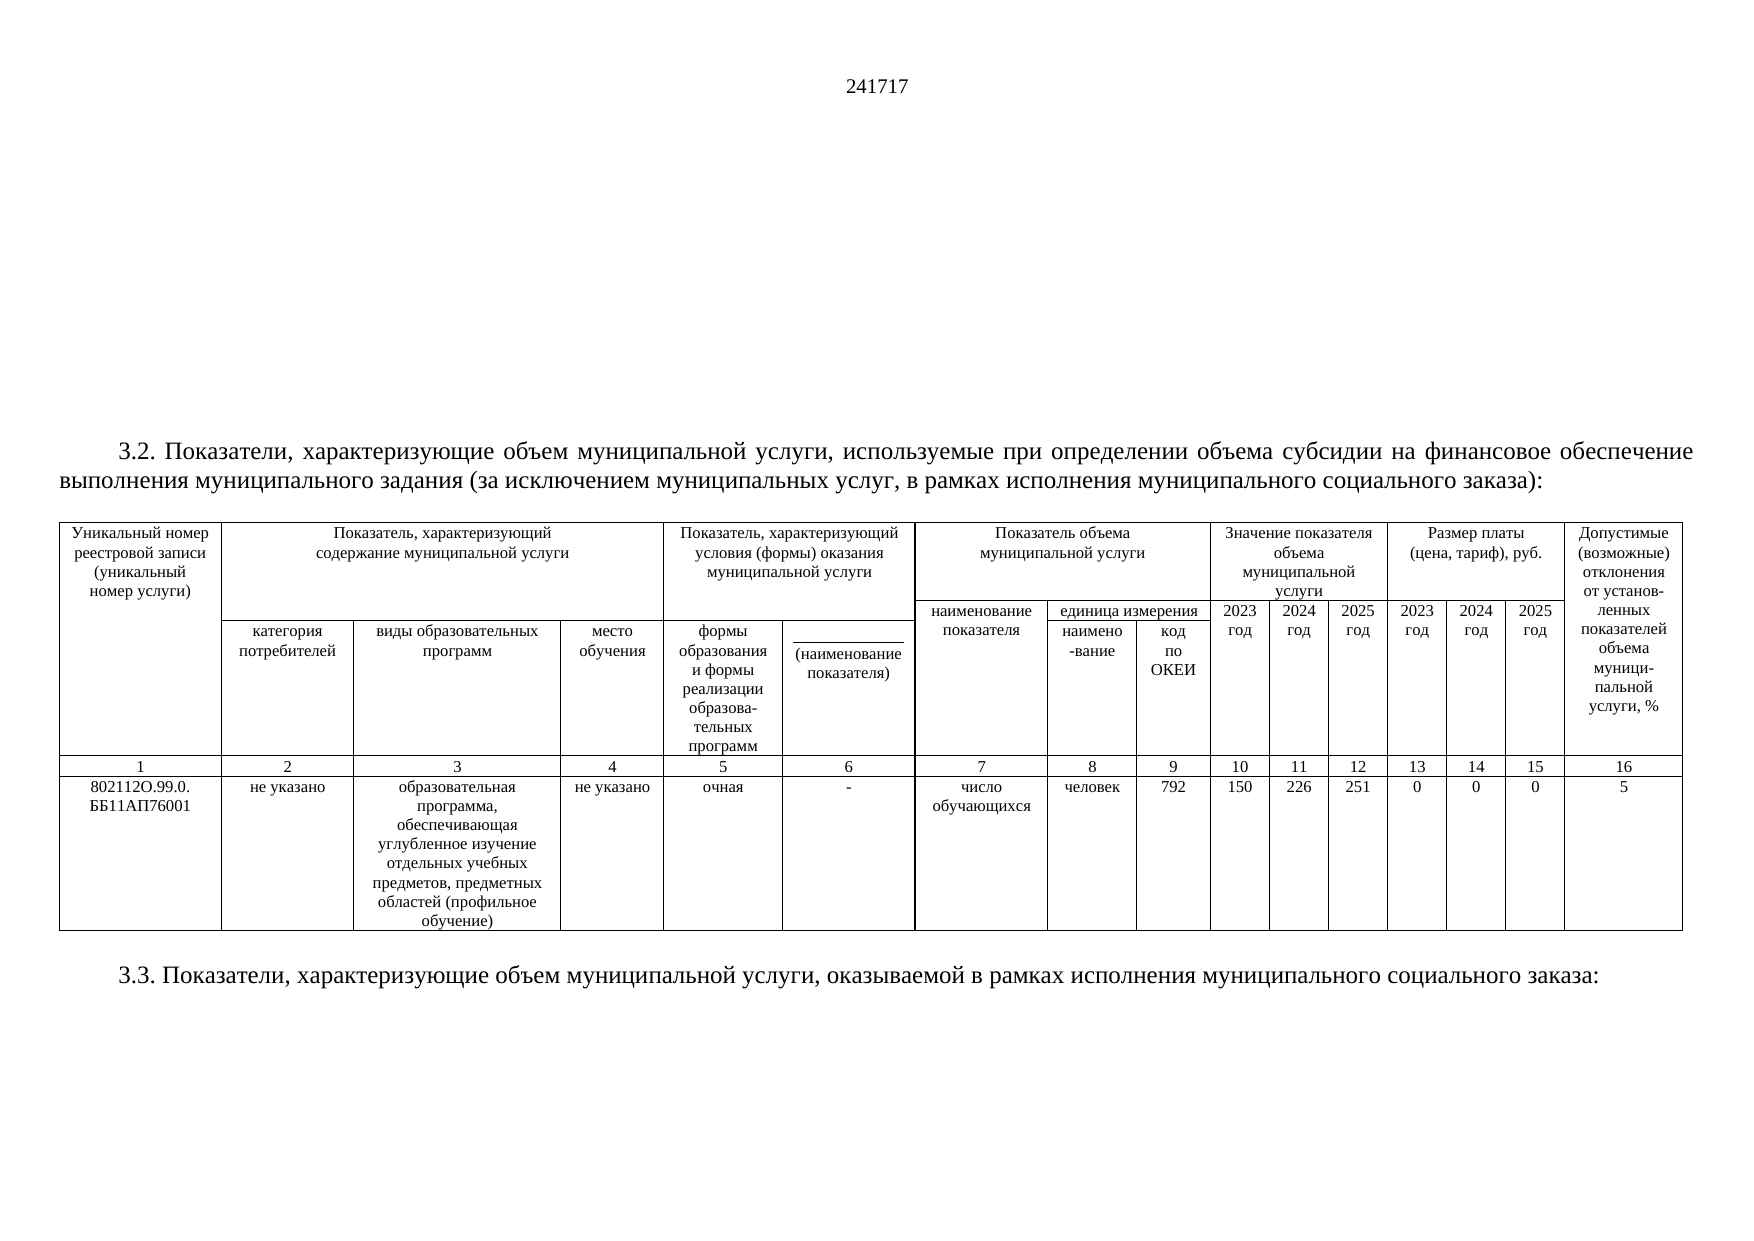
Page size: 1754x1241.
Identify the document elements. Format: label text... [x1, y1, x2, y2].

table_cell единица измерения [1048, 601, 1210, 620]
table_cell 2 [222, 756, 353, 776]
table_cell человек [1048, 777, 1136, 930]
table_cell образовательная программа, обеспечивающая углубленное изучение отдельных учебных предметов, предметных областей (профильное обучение) [354, 777, 560, 930]
table_cell 2024 год [1447, 601, 1505, 755]
table_cell 2023 год [1211, 601, 1269, 755]
table_cell формы образования и формы реализации образова-тельных программ [664, 621, 782, 755]
table_cell 251 [1329, 777, 1387, 930]
table_cell 15 [1506, 756, 1564, 776]
table_cell 11 [1270, 756, 1328, 776]
table_cell 802112О.99.0. ББ11АП76001 [60, 777, 221, 930]
table_header Показатель объема муниципальной услуги [916, 523, 1210, 600]
table_cell 5 [1565, 777, 1682, 930]
table_cell - [783, 777, 914, 930]
table_header Допустимые (возможные) отклонения от установ-ленных показателей объема муници-пальной услуги, % [1565, 523, 1682, 755]
table_cell 8 [1048, 756, 1136, 776]
text 3.2. Показатели, характеризующие объем муниципальной услуги, используемые при определении объема субсидии на финансовое обеспечение выполнения муниципального задания (за исключением муниципальных услуг, в рамках исполнения муниципального социального заказа): [59, 436, 1695, 493]
table_cell 150 [1211, 777, 1269, 930]
table_cell число обучающихся [916, 777, 1047, 930]
table_cell 0 [1447, 777, 1505, 930]
table_cell 2024 год [1270, 601, 1328, 755]
table_cell 10 [1211, 756, 1269, 776]
table_cell не указано [222, 777, 353, 930]
table_cell 2025 год [1506, 601, 1564, 755]
table_cell 9 [1137, 756, 1210, 776]
table_cell 3 [354, 756, 560, 776]
table_cell наименование показателя [916, 601, 1047, 755]
table_cell код по ОКЕИ [1137, 621, 1210, 755]
table_header Уникальный номер реестровой записи (уникальный номер услуги) [60, 523, 221, 755]
table_cell 6 [783, 756, 914, 776]
table_cell 13 [1388, 756, 1446, 776]
table_cell 5 [664, 756, 782, 776]
table_cell (наименование показателя) [783, 621, 914, 755]
table_cell 1 [60, 756, 221, 776]
table_header Показатель, характеризующий содержание муниципальной услуги [222, 523, 663, 620]
table_header Показатель, характеризующий условия (формы) оказания муниципальной услуги [664, 523, 914, 620]
table_cell 0 [1388, 777, 1446, 930]
table_cell 792 [1137, 777, 1210, 930]
table_header Размер платы (цена, тариф), руб. [1388, 523, 1564, 600]
table_cell наимено-вание [1048, 621, 1136, 755]
table_cell 0 [1506, 777, 1564, 930]
table_cell 2023 год [1388, 601, 1446, 755]
text 3.3. Показатели, характеризующие объем муниципальной услуги, оказываемой в рамках исполнения муниципального социального заказа: [59, 960, 1695, 988]
table_cell 226 [1270, 777, 1328, 930]
table_cell очная [664, 777, 782, 930]
table_cell место обучения [561, 621, 663, 755]
table_cell 14 [1447, 756, 1505, 776]
table_cell 12 [1329, 756, 1387, 776]
table_cell категория потребителей [222, 621, 353, 755]
table_cell 16 [1565, 756, 1682, 776]
table_header Значение показателя объема муниципальной услуги [1211, 523, 1387, 600]
table_cell 2025 год [1329, 601, 1387, 755]
table_cell виды образовательных программ [354, 621, 560, 755]
table_cell 4 [561, 756, 663, 776]
table_cell не указано [561, 777, 663, 930]
table_cell 7 [916, 756, 1047, 776]
